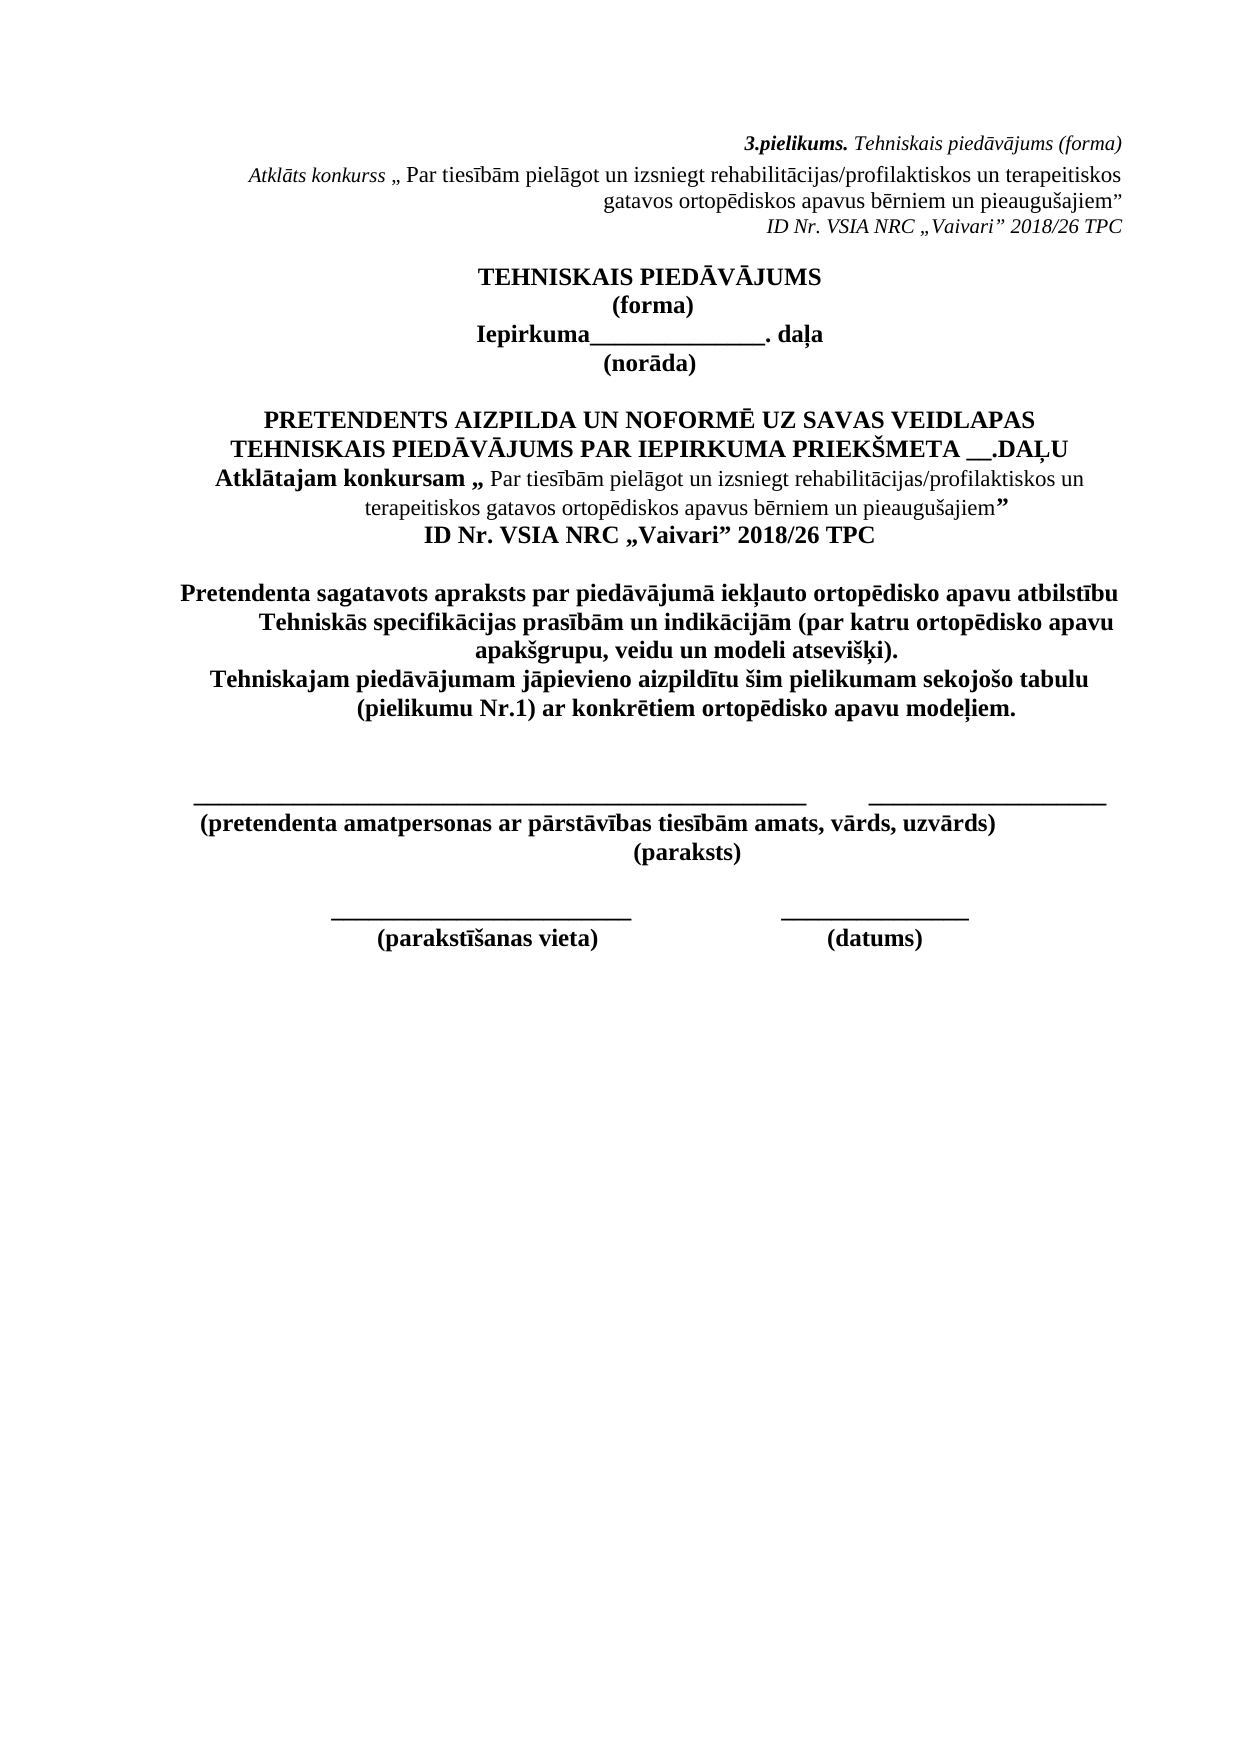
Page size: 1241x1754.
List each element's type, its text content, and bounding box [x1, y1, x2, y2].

text ID Nr. VSIA NRC „Vaivari” 2018/26 TPC [177, 214, 1122, 238]
text 3.pielikums. Tehniskais piedāvājums (forma) [177, 131, 1122, 155]
text Iepirkuma______________. daļa [177, 319, 1122, 348]
text Tehniskajam piedāvājumam jāpievieno aizpildītu šim pielikumam sekojošo tabulu (pielikumu Nr.1) ar konkrētiem ortopēdisko apavu modeļiem. [177, 664, 1122, 722]
text Tehniskais piedāvājums [177, 262, 1122, 291]
text _________________________________________________ ___________________ [177, 779, 1122, 808]
text (forma) [177, 291, 1122, 319]
text Atklātajam konkursam „ Par tiesībām pielāgot un izsniegt rehabilitācijas/profilaktiskos un terapeitiskos gatavos ortopēdiskos apavus bērniem un pieaugušajiem” [177, 463, 1122, 521]
text Pretendenta sagatavots apraksts par piedāvājumā iekļauto ortopēdisko apavu atbilstību Tehniskās specifikācijas prasībām un indikācijām (par katru ortopēdisko apavu apakšgrupu, veidu un modeli atsevišķi). [177, 578, 1122, 664]
text (parakstīšanas vieta) (datums) [177, 923, 1122, 952]
text PRETENDENTS AIZPILDA UN NOFORMĒ UZ SAVAS VEIDLAPAS [177, 406, 1122, 434]
text (norāda) [177, 348, 1122, 377]
text TEHNISKAIS PIEDĀVĀJUMS PAR IEPIRKUMA PRIEKŠMETA __.DAĻU [177, 434, 1122, 463]
text ID Nr. VSIA NRC „Vaivari” 2018/26 TPC [177, 521, 1122, 549]
text Atklāts konkurss „ Par tiesībām pielāgot un izsniegt rehabilitācijas/profilaktiskos un terapeitiskos gatavos ortopēdiskos apavus bērniem un pieaugušajiem” [177, 161, 1122, 214]
text ________________________ _______________ [177, 894, 1122, 923]
text (pretendenta amatpersonas ar pārstāvības tiesībām amats, vārds, uzvārds) (paraksts) [177, 808, 1122, 866]
